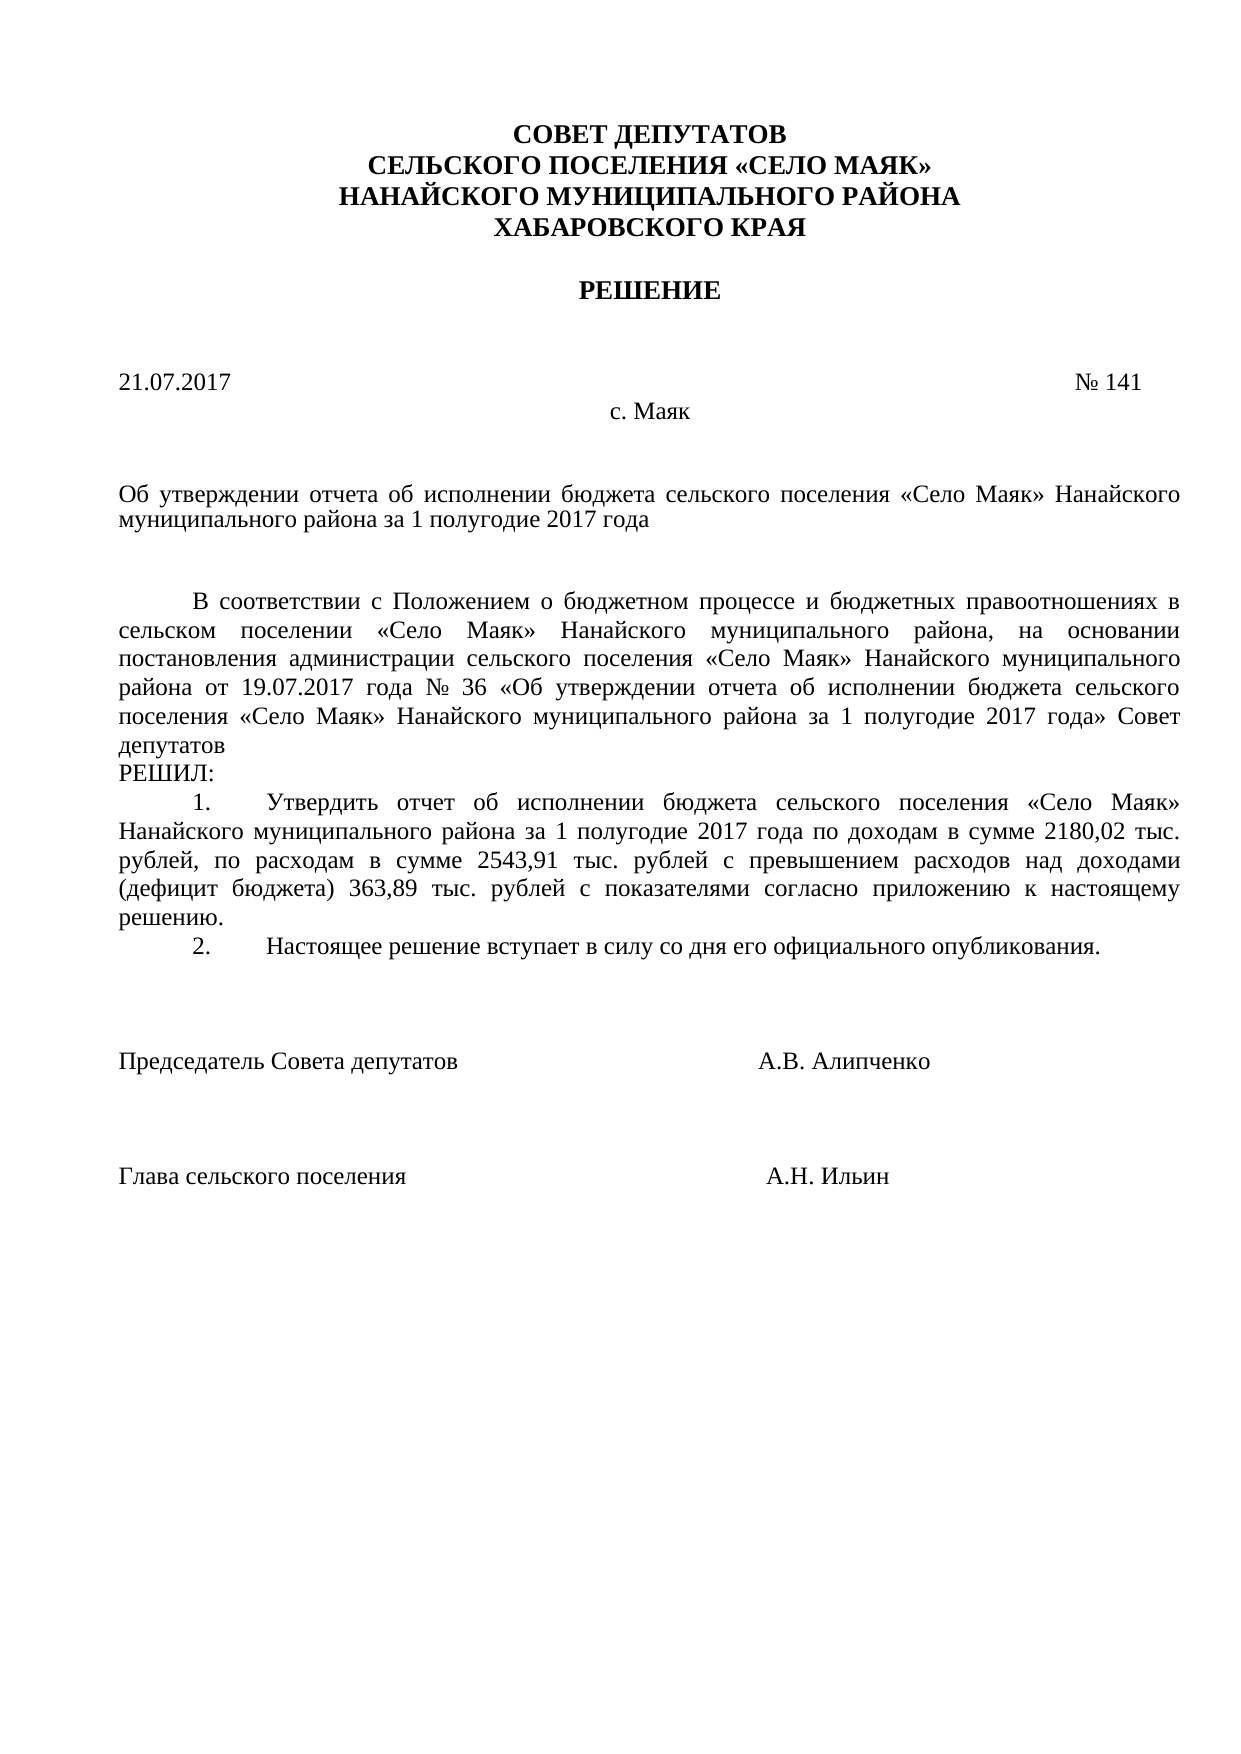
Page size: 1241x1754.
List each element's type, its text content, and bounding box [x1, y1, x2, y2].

text РЕШЕНИЕ [118, 274, 1181, 305]
list Утвердить отчет об исполнении бюджета сельского поселения «Село Маяк» Нанайского муниципального района за 1 полугодие 2017 года по доходам в сумме 2180,02 тыс. рублей, по расходам в сумме 2543,91 тыс. рублей с превышением расходов над доходами (дефицит бюджета) 363,89 тыс. рублей с показателями согласно приложению к настоящему решению. [118, 787, 1181, 931]
text Председатель Совета депутатов А.В. Алипченко [118, 1046, 1181, 1075]
list Настоящее решение вступает в силу со дня его официального опубликования. [118, 931, 1181, 960]
text В соответствии с Положением о бюджетном процессе и бюджетных правоотношениях в сельском поселении «Село Маяк» Нанайского муниципального района, на основании постановления администрации сельского поселения «Село Маяк» Нанайского муниципального района от 19.07.2017 года № 36 «Об утверждении отчета об исполнении бюджета сельского поселения «Село Маяк» Нанайского муниципального района за 1 полугодие 2017 года» Совет депутатов [118, 586, 1181, 758]
text ХАБАРОВСКОГО КРАЯ [118, 212, 1181, 243]
text СОВЕТ ДЕПУТАТОВ [118, 118, 1181, 149]
text Об утверждении отчета об исполнении бюджета сельского поселения «Село Маяк» Нанайского муниципального района за 1 полугодие 2017 года [118, 482, 1181, 532]
text 21.07.2017 № 141 [118, 367, 1181, 396]
text СЕЛЬСКОГО ПОСЕЛЕНИЯ «СЕЛО МАЯК» [118, 149, 1181, 180]
text Глава сельского поселения А.Н. Ильин [118, 1161, 1181, 1190]
text НАНАЙСКОГО МУНИЦИПАЛЬНОГО РАЙОНА [118, 180, 1181, 212]
text РЕШИЛ: [118, 758, 1181, 787]
text с. Маяк [118, 396, 1181, 425]
